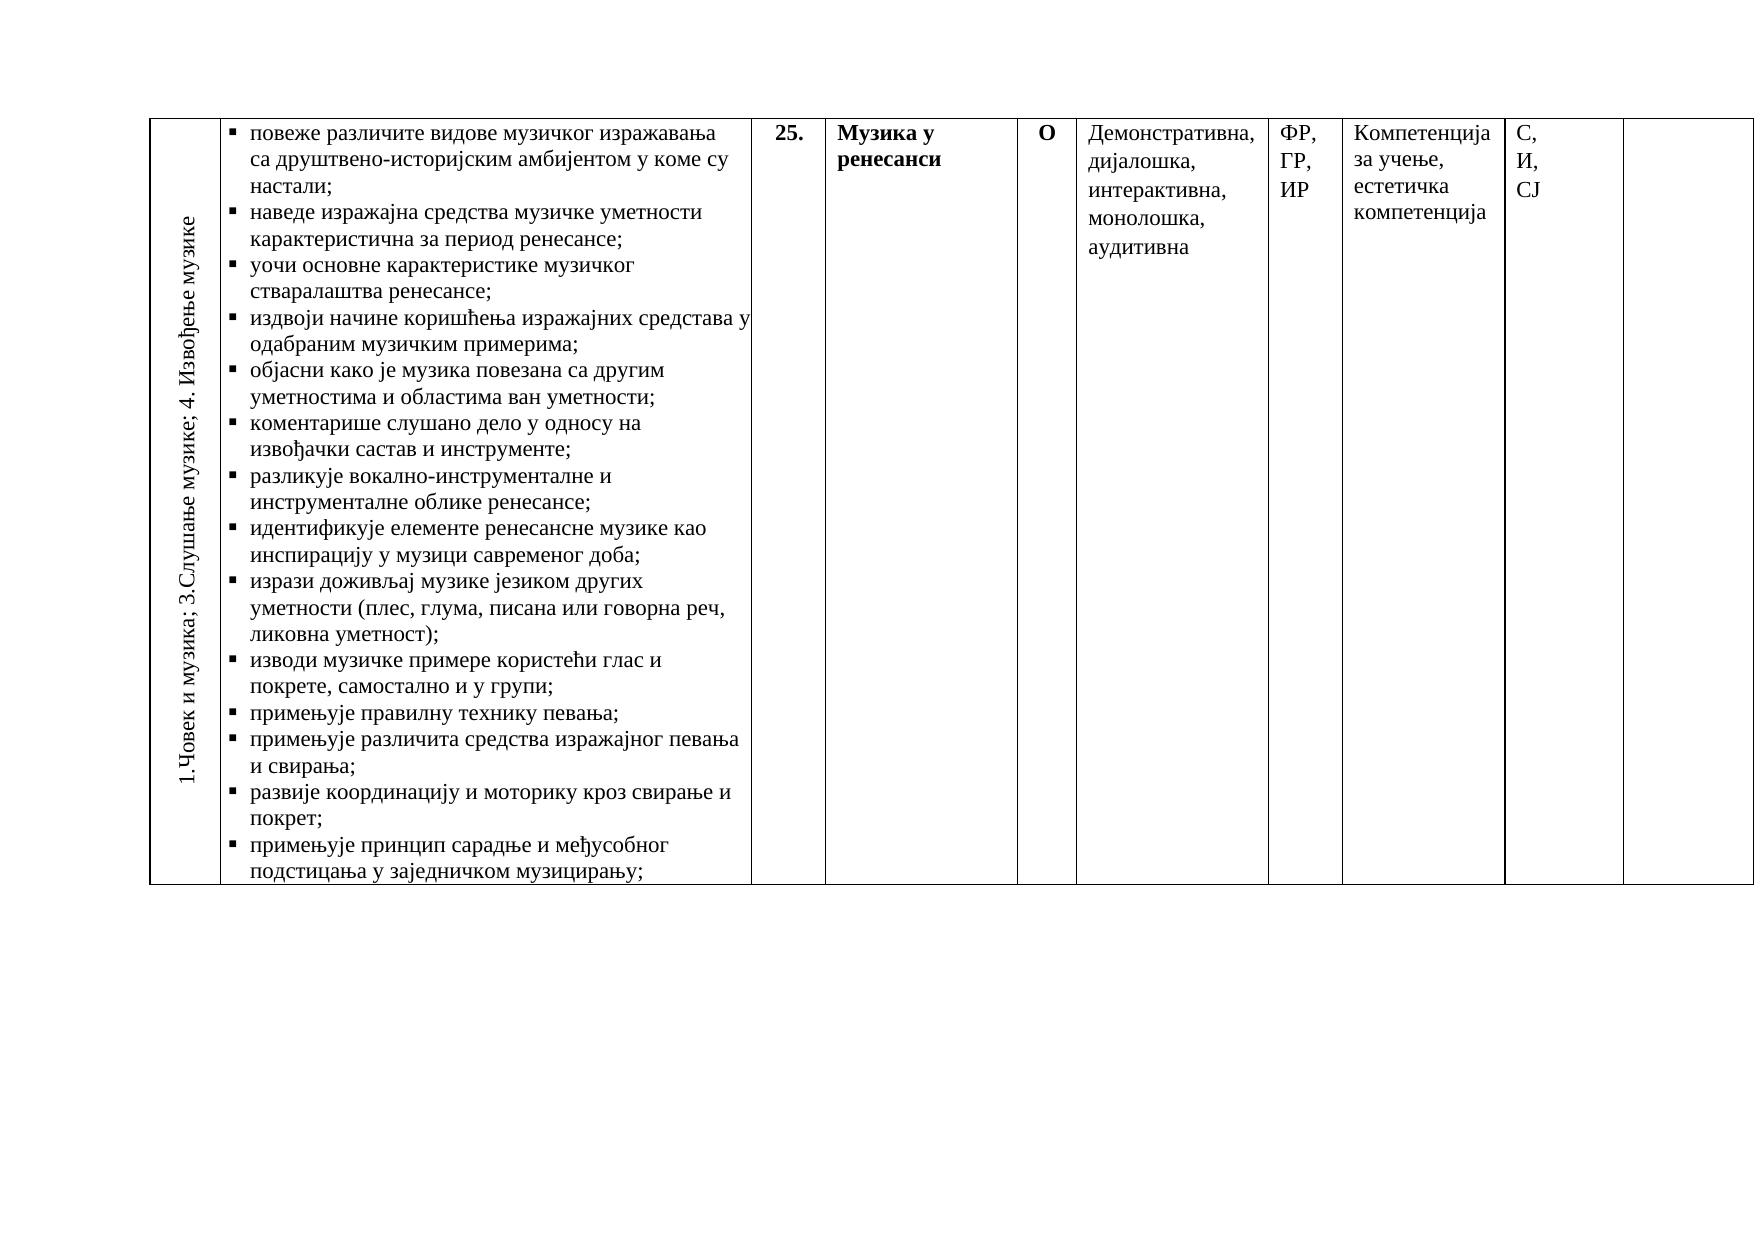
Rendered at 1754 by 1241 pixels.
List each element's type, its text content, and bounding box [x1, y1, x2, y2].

table_cell повеже различите видове музичког изражавања са друштвено-историјским амбијентом у коме су настали; наведе изражајна средства музичке уметности карактеристична за период ренесансе; уочи основне карактеристике музичког стваралаштва ренесансе; издвоји начине коришћења изражајних средстава у одабраним музичким примерима; објасни како је музика повезана са другим уметностима и областима ван уметности; коментарише слушано дело у односу на извођачки састав и инструменте; разликује вокално-инструменталне и инструменталне облике ренесансе; идентификује елементе ренесансне музике као инспирацију у музици савременог доба; изрази доживљај музике језиком других уметности (плес, глума, писана или говорна реч, ликовна уметност); изводи музичке примере користећи глас и покрете, самостално и у групи; примењује правилну технику певања; примењује различита средства изражајног певања и свирања; развије координацију и моторику кроз свирање и покрет; примењује принцип сарадње и међусобног подстицања у заједничком музицирању; [221, 119, 751, 883]
table_cell О [1018, 119, 1076, 883]
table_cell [1077, 119, 1268, 883]
table_cell ФР, ГР, ИР [1269, 119, 1342, 883]
table_cell Музика у ренесанси [826, 119, 1017, 883]
table_cell 25. [752, 119, 825, 883]
table_cell [1624, 119, 1753, 883]
table_cell 1.Човек и музика; 3.Слушање музике; 4. Извођење музике [151, 119, 220, 883]
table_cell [1343, 119, 1504, 883]
table_cell С, И, СЈ [1506, 119, 1623, 883]
